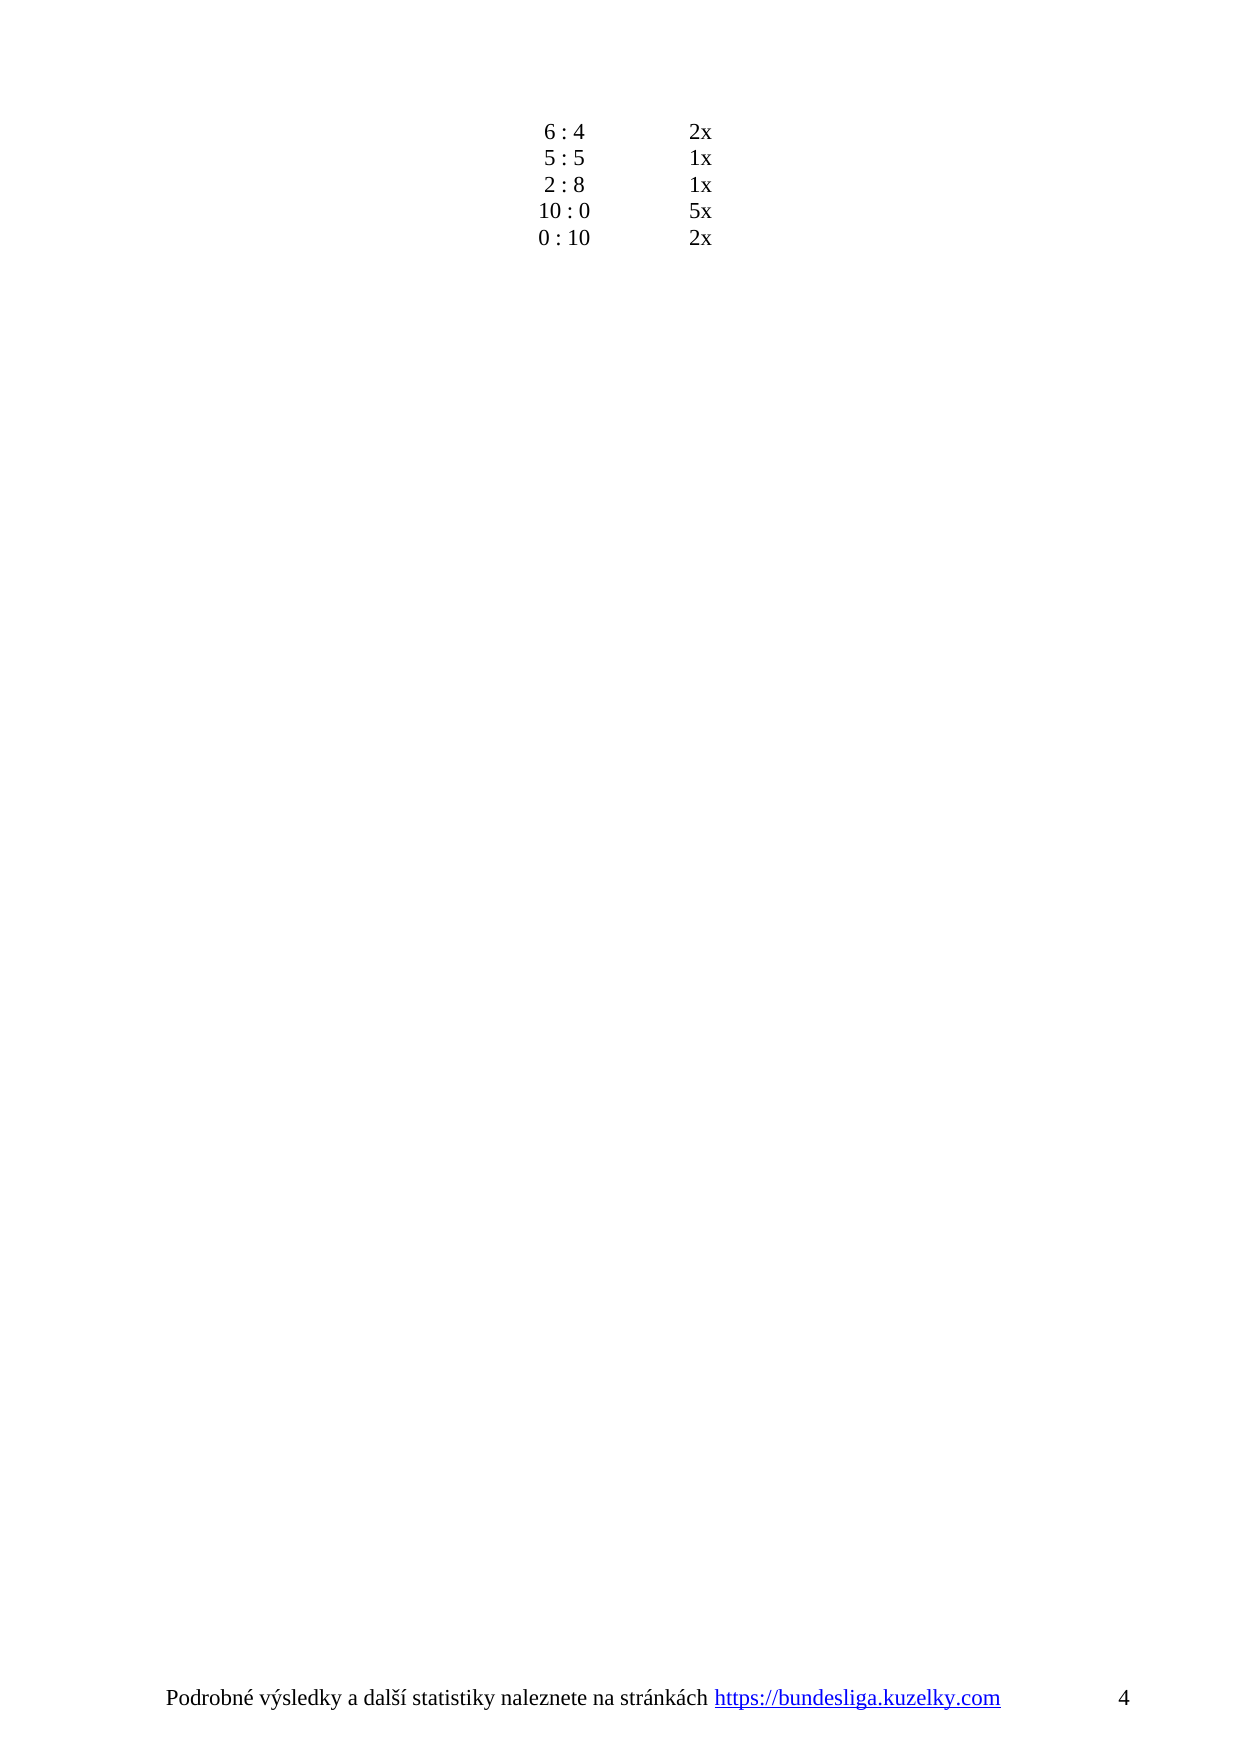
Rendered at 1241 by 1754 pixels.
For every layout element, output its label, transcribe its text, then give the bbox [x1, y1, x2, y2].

text 6 : 4 2x [106, 118, 1134, 144]
text 0 : 10 2x [106, 223, 1134, 250]
text 2 : 8 1x [106, 171, 1134, 197]
text 10 : 0 5x [106, 197, 1134, 223]
text 5 : 5 1x [106, 144, 1134, 171]
